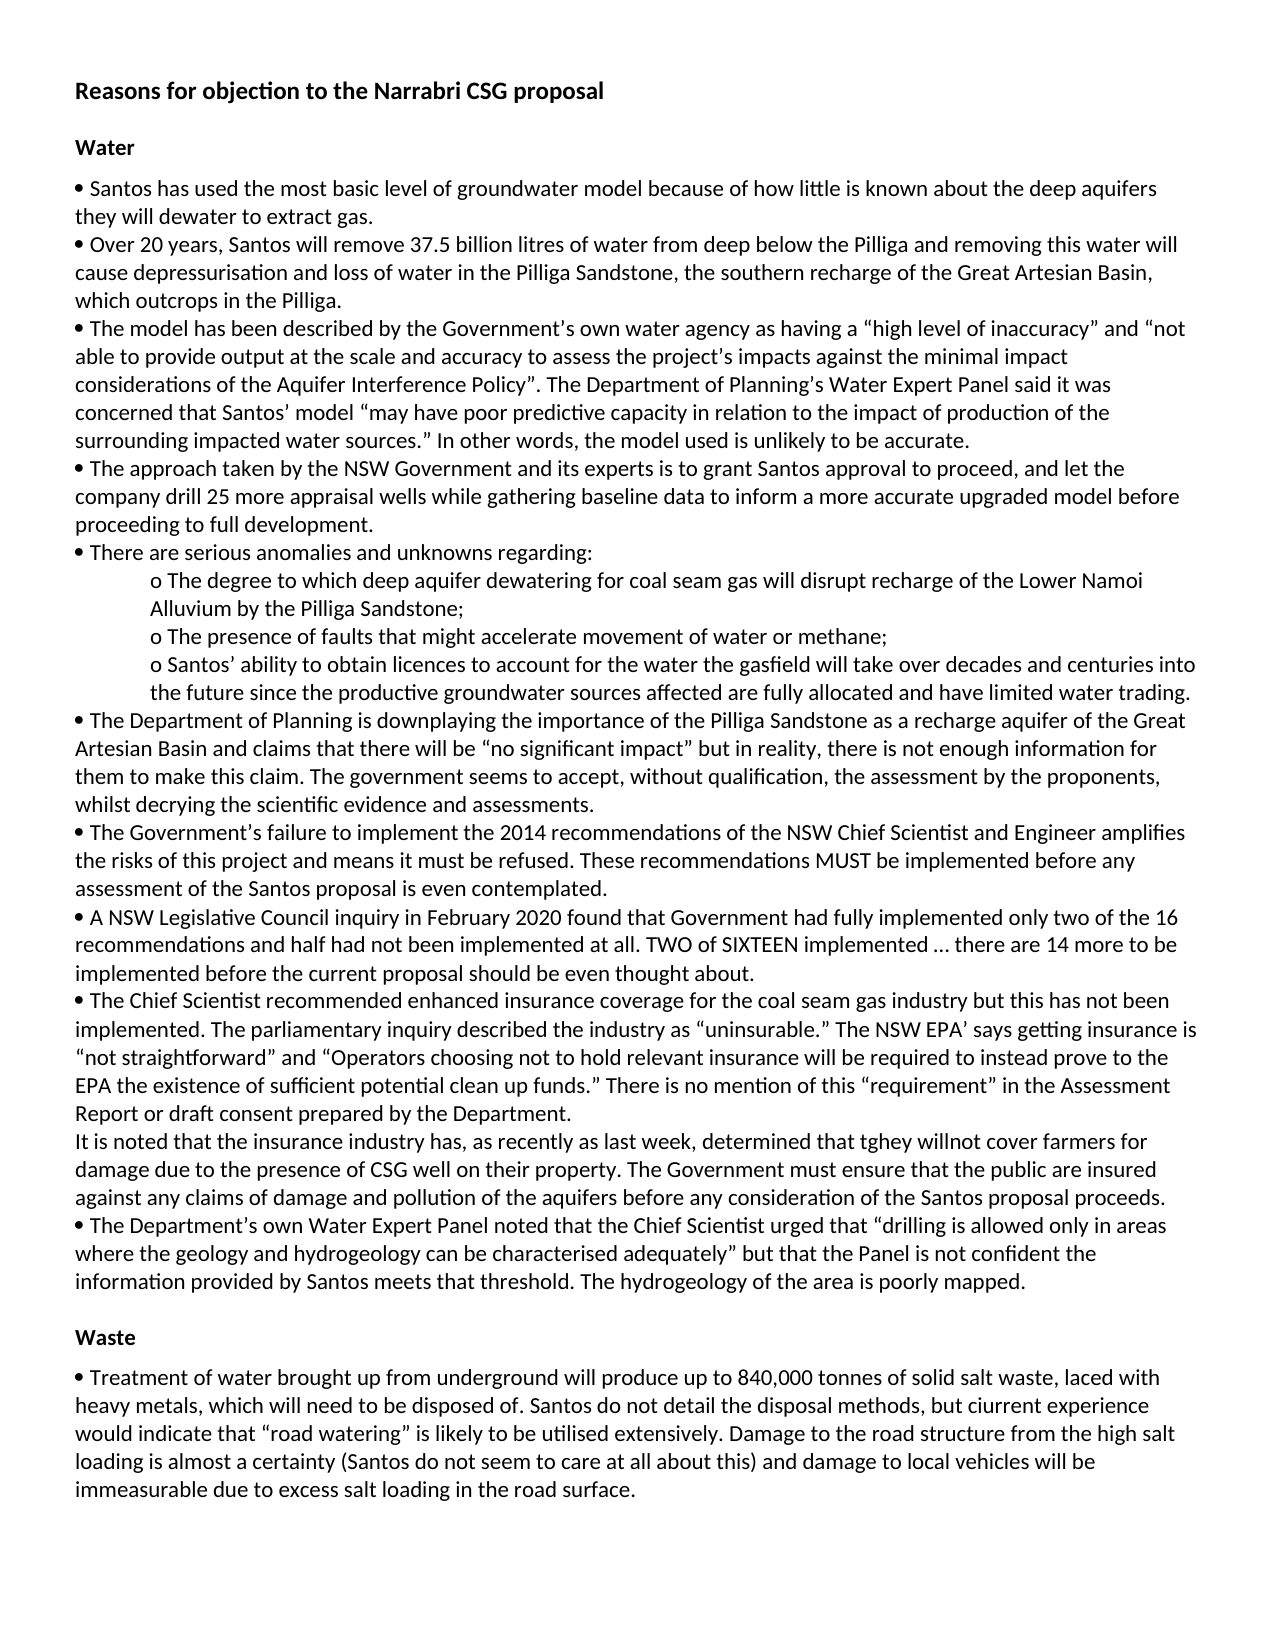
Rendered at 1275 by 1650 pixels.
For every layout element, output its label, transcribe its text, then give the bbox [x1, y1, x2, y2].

text Water [75, 133, 1200, 162]
text Treatment of water brought up from underground will produce up to 840,000 tonnes of solid salt waste, laced with heavy metals, which will need to be disposed of. Santos do not detail the disposal methods, but ciurrent experience would indicate that “road watering” is likely to be utilised extensively. Damage to the road structure from the high salt loading is almost a certainty (Santos do not seem to care at all about this) and damage to local vehicles will be immeasurable due to excess salt loading in the road surface. [75, 1363, 1200, 1503]
text The approach taken by the NSW Government and its experts is to grant Santos approval to proceed, and let the company drill 25 more appraisal wells while gathering baseline data to inform a more accurate upgraded model before proceeding to full development. [75, 454, 1200, 538]
text There are serious anomalies and unknowns regarding: [75, 538, 1200, 566]
text A NSW Legislative Council inquiry in February 2020 found that Government had fully implemented only two of the 16 recommendations and half had not been implemented at all. TWO of SIXTEEN implemented … there are 14 more to be implemented before the current proposal should be even thought about. [75, 903, 1200, 987]
text The Government’s failure to implement the 2014 recommendations of the NSW Chief Scientist and Engineer amplifies the risks of this project and means it must be refused. These recommendations MUST be implemented before any assessment of the Santos proposal is even contemplated. [75, 818, 1200, 903]
text The Department of Planning is downplaying the importance of the Pilliga Sandstone as a recharge aquifer of the Great Artesian Basin and claims that there will be “no significant impact” but in reality, there is not enough information for them to make this claim. The government seems to accept, without qualification, the assessment by the proponents, whilst decrying the scientific evidence and assessments. [75, 706, 1200, 818]
text The Department’s own Water Expert Panel noted that the Chief Scientist urged that “drilling is allowed only in areas where the geology and hydrogeology can be characterised adequately” but that the Panel is not confident the information provided by Santos meets that threshold. The hydrogeology of the area is poorly mapped. [75, 1211, 1200, 1295]
text Waste [75, 1323, 1200, 1351]
text It is noted that the insurance industry has, as recently as last week, determined that tghey willnot cover farmers for damage due to the presence of CSG well on their property. The Government must ensure that the public are insured against any claims of damage and pollution of the aquifers before any consideration of the Santos proposal proceeds. [75, 1127, 1200, 1211]
text The model has been described by the Government’s own water agency as having a “high level of inaccuracy” and “not able to provide output at the scale and accuracy to assess the project’s impacts against the minimal impact considerations of the Aquifer Interference Policy”. The Department of Planning’s Water Expert Panel said it was concerned that Santos’ model “may have poor predictive capacity in relation to the impact of production of the surrounding impacted water sources.” In other words, the model used is unlikely to be accurate. [75, 314, 1200, 454]
text o The degree to which deep aquifer dewatering for coal seam gas will disrupt recharge of the Lower Namoi Alluvium by the Pilliga Sandstone; [150, 566, 1200, 622]
text o The presence of faults that might accelerate movement of water or methane; [150, 622, 1200, 650]
text The Chief Scientist recommended enhanced insurance coverage for the coal seam gas industry but this has not been implemented. The parliamentary inquiry described the industry as “uninsurable.” The NSW EPA’ says getting insurance is “not straightforward” and “Operators choosing not to hold relevant insurance will be required to instead prove to the EPA the existence of sufficient potential clean up funds.” There is no mention of this “requirement” in the Assessment Report or draft consent prepared by the Department. [75, 987, 1200, 1127]
text Reasons for objection to the Narrabri CSG proposal [75, 75, 1200, 106]
text Santos has used the most basic level of groundwater model because of how little is known about the deep aquifers they will dewater to extract gas. [75, 174, 1200, 230]
text o Santos’ ability to obtain licences to account for the water the gasfield will take over decades and centuries into the future since the productive groundwater sources affected are fully allocated and have limited water trading. [150, 650, 1200, 706]
text Over 20 years, Santos will remove 37.5 billion litres of water from deep below the Pilliga and removing this water will cause depressurisation and loss of water in the Pilliga Sandstone, the southern recharge of the Great Artesian Basin, which outcrops in the Pilliga. [75, 230, 1200, 314]
